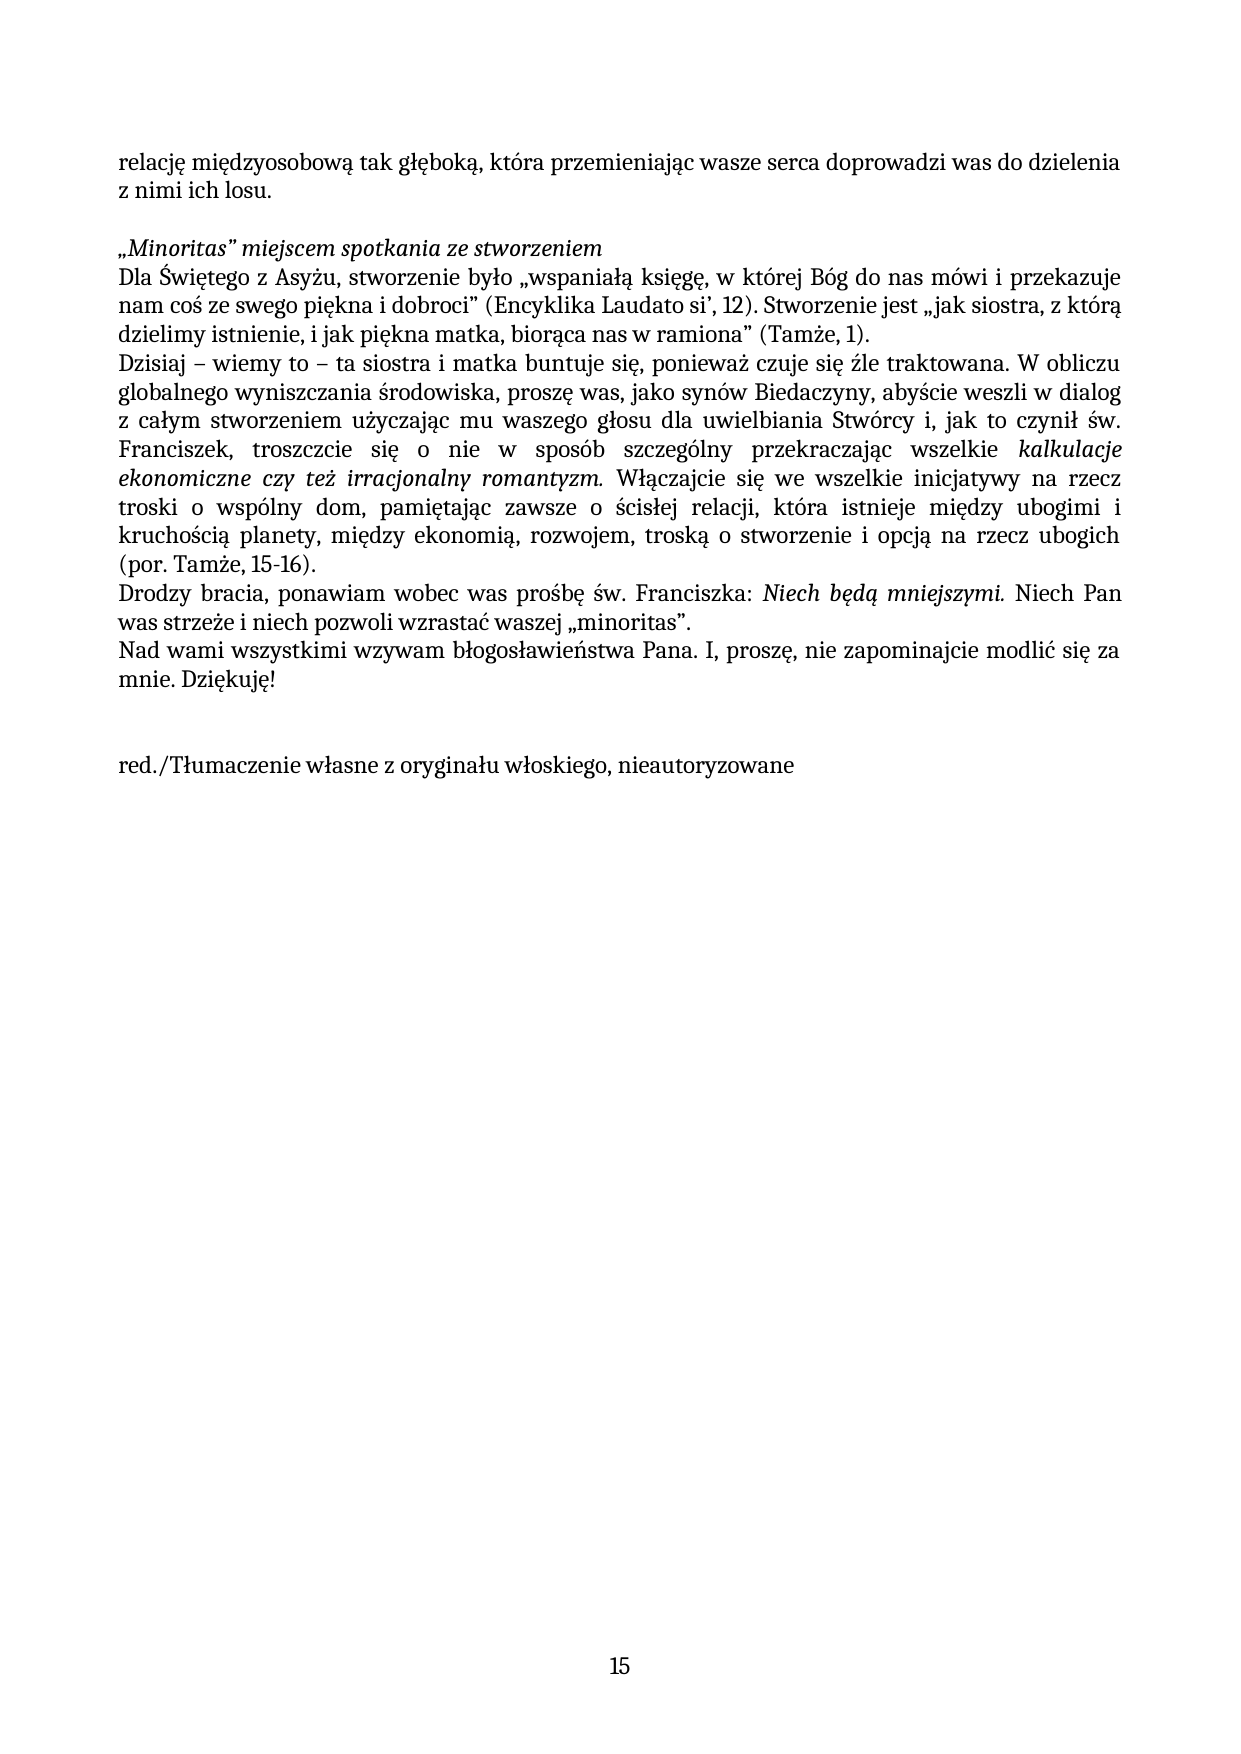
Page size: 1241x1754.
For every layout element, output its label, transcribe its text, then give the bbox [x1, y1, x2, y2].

text Dzisiaj – wiemy to – ta siostra i matka buntuje się, ponieważ czuje się źle traktowana. W obliczu globalnego wyniszczania środowiska, proszę was, jako synów Biedaczyny, abyście weszli w dialog z całym stworzeniem użyczając mu waszego głosu dla uwielbiania Stwórcy i, jak to czynił św. Franciszek, troszczcie się o nie w sposób szczególny przekraczając wszelkie kalkulacje ekonomiczne czy też irracjonalny romantyzm. Włączajcie się we wszelkie inicjatywy na rzecz troski o wspólny dom, pamiętając zawsze o ścisłej relacji, która istnieje między ubogimi i kruchością planety, między ekonomią, rozwojem, troską o stworzenie i opcją na rzecz ubogich (por. Tamże, 15-16). [118, 349, 1122, 579]
text „Minoritas” miejscem spotkania ze stworzeniem [118, 234, 1122, 263]
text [118, 148, 1122, 205]
text Drodzy bracia, ponawiam wobec was prośbę św. Franciszka: Niech będą mniejszymi. Niech Pan was strzeże i niech pozwoli wzrastać waszej „minoritas”. [118, 579, 1122, 636]
text Dla Świętego z Asyżu, stworzenie było „wspaniałą księgę, w której Bóg do nas mówi i przekazuje nam coś ze swego piękna i dobroci” (Encyklika Laudato si’, 12). Stworzenie jest „jak siostra, z którą dzielimy istnienie, i jak piękna matka, biorąca nas w ramiona” (Tamże, 1). [118, 263, 1122, 349]
text red./Tłumaczenie własne z oryginału włoskiego, nieautoryzowane [118, 751, 1122, 780]
text Nad wami wszystkimi wzywam błogosławieństwa Pana. I, proszę, nie zapominajcie modlić się za mnie. Dziękuję! [118, 636, 1122, 694]
